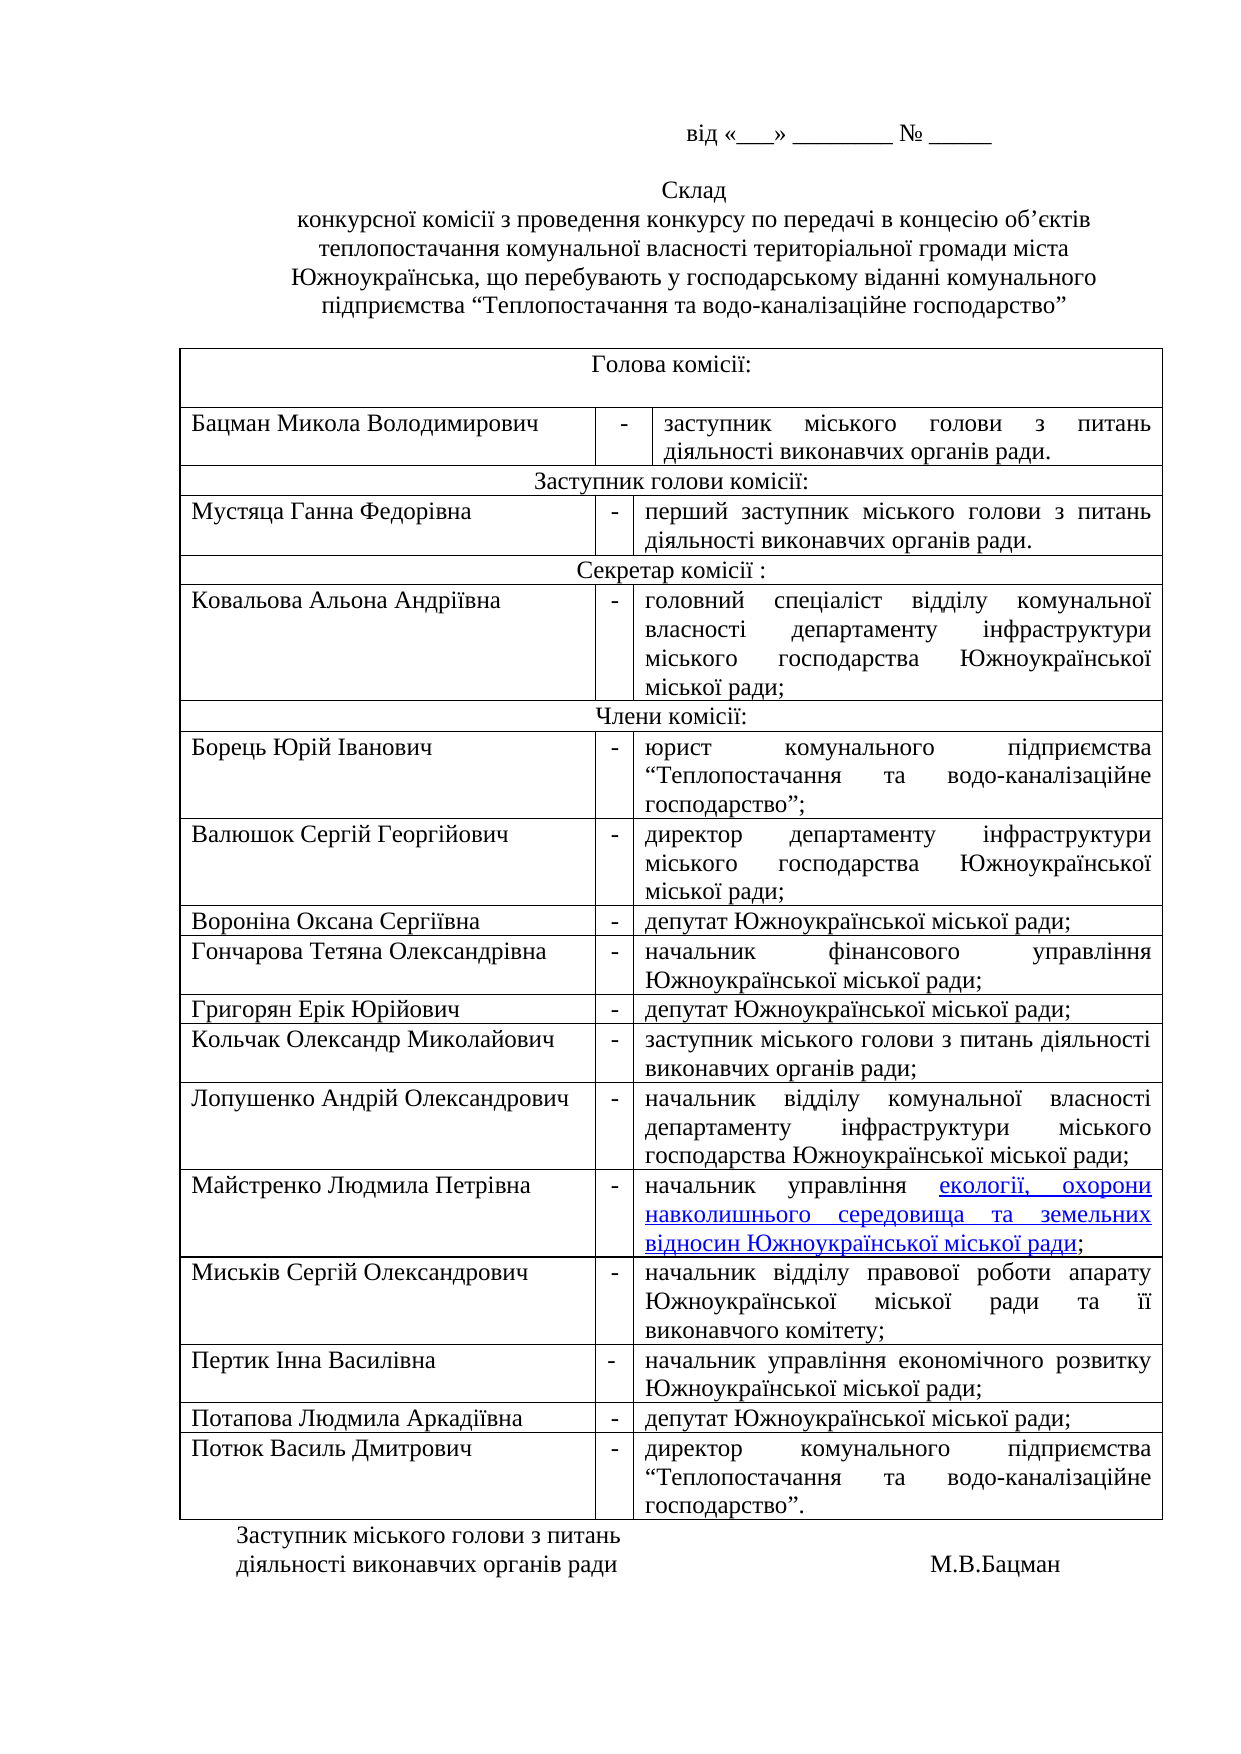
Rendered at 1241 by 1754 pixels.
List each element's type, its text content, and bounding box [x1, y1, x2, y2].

table_cell Заступник голови комісії: [181, 466, 1162, 495]
table_cell Миськів Сергій Олександрович [181, 1258, 595, 1344]
table_cell Гончарова Тетяна Олександрівна [181, 936, 595, 993]
table_cell Валюшок Сергій Георгійович [181, 819, 595, 905]
table_cell начальник фінансового управління Южноукраїнської міської ради; [634, 936, 1162, 993]
table_cell депутат Южноукраїнської міської ради; [634, 995, 1162, 1023]
table_cell головний спеціаліст відділу комунальної власності департаменту інфраструктури міського господарства Южноукраїнської міської ради; [634, 585, 1162, 700]
table_cell - [596, 906, 633, 935]
table_cell заступник міського голови з питань діяльності виконавчих органів ради. [653, 408, 1162, 465]
table_cell - [596, 995, 633, 1023]
text від «___» ________ № _____ [686, 118, 1152, 147]
table_cell депутат Южноукраїнської міської ради; [634, 906, 1162, 935]
table_cell - [596, 1345, 633, 1402]
table_cell - [596, 1403, 633, 1432]
table_cell - [596, 408, 652, 465]
table_cell начальник відділу правової роботи апарату Южноукраїнської міської ради та її виконавчого комітету; [634, 1258, 1162, 1344]
table_cell - [596, 732, 633, 818]
table_cell Кольчак Олександр Миколайович [181, 1024, 595, 1082]
table_cell Мустяца Ганна Федорівна [181, 496, 595, 554]
table_cell Секретар комісії : [181, 556, 1162, 584]
table_cell - [596, 1083, 633, 1169]
table_cell Члени комісії: [181, 701, 1162, 731]
table_cell - [596, 819, 633, 905]
table_cell Потапова Людмила Аркадіївна [181, 1403, 595, 1432]
table_header Голова комісії: [181, 349, 1162, 407]
table_cell Пертик Інна Василівна [181, 1345, 595, 1402]
table_cell начальник управління екології, охорони навколишнього середовища та земельних відносин Южноукраїнської міської ради; [634, 1170, 1162, 1256]
table_cell Борець Юрій Іванович [181, 732, 595, 818]
table_cell заступник міського голови з питань діяльності виконавчих органів ради; [634, 1024, 1162, 1082]
text Склад [236, 176, 1152, 204]
table_cell - [596, 585, 633, 700]
text конкурсної комісії з проведення конкурсу по передачі в концесію об’єктів теплопостачання комунальної власності територіальної громади міста Южноукраїнська, що перебувають у господарському віданні комунального підприємства “Теплопостачання та водо-каналізаційне господарство” [236, 204, 1152, 319]
table_cell - [596, 1258, 633, 1344]
table_cell директор департаменту інфраструктури міського господарства Южноукраїнської міської ради; [634, 819, 1162, 905]
table_cell директор комунального підприємства “Теплопостачання та водо-каналізаційне господарство”. [634, 1433, 1162, 1519]
table_cell начальник управління економічного розвитку Южноукраїнської міської ради; [634, 1345, 1162, 1402]
table_cell Майстренко Людмила Петрівна [181, 1170, 595, 1256]
table_cell - [596, 496, 633, 554]
table_cell Лопушенко Андрій Олександрович [181, 1083, 595, 1169]
table_cell - [596, 1024, 633, 1082]
table_cell - [596, 936, 633, 993]
table_cell начальник відділу комунальної власності департаменту інфраструктури міського господарства Южноукраїнської міської ради; [634, 1083, 1162, 1169]
table_cell Григорян Ерік Юрійович [181, 995, 595, 1023]
text Заступник міського голови з питань [236, 1520, 1152, 1549]
table_cell Бацман Микола Володимирович [181, 408, 595, 465]
table_cell Ковальова Альона Андріївна [181, 585, 595, 700]
table_cell депутат Южноукраїнської міської ради; [634, 1403, 1162, 1432]
table_cell - [596, 1433, 633, 1519]
table_cell - [596, 1170, 633, 1256]
table_cell юрист комунального підприємства “Теплопостачання та водо-каналізаційне господарство”; [634, 732, 1162, 818]
table_cell Вороніна Оксана Сергіївна [181, 906, 595, 935]
text діяльності виконавчих органів ради М.В.Бацман [236, 1549, 1152, 1578]
table_cell перший заступник міського голови з питань діяльності виконавчих органів ради. [634, 496, 1162, 554]
table_cell Потюк Василь Дмитрович [181, 1433, 595, 1519]
